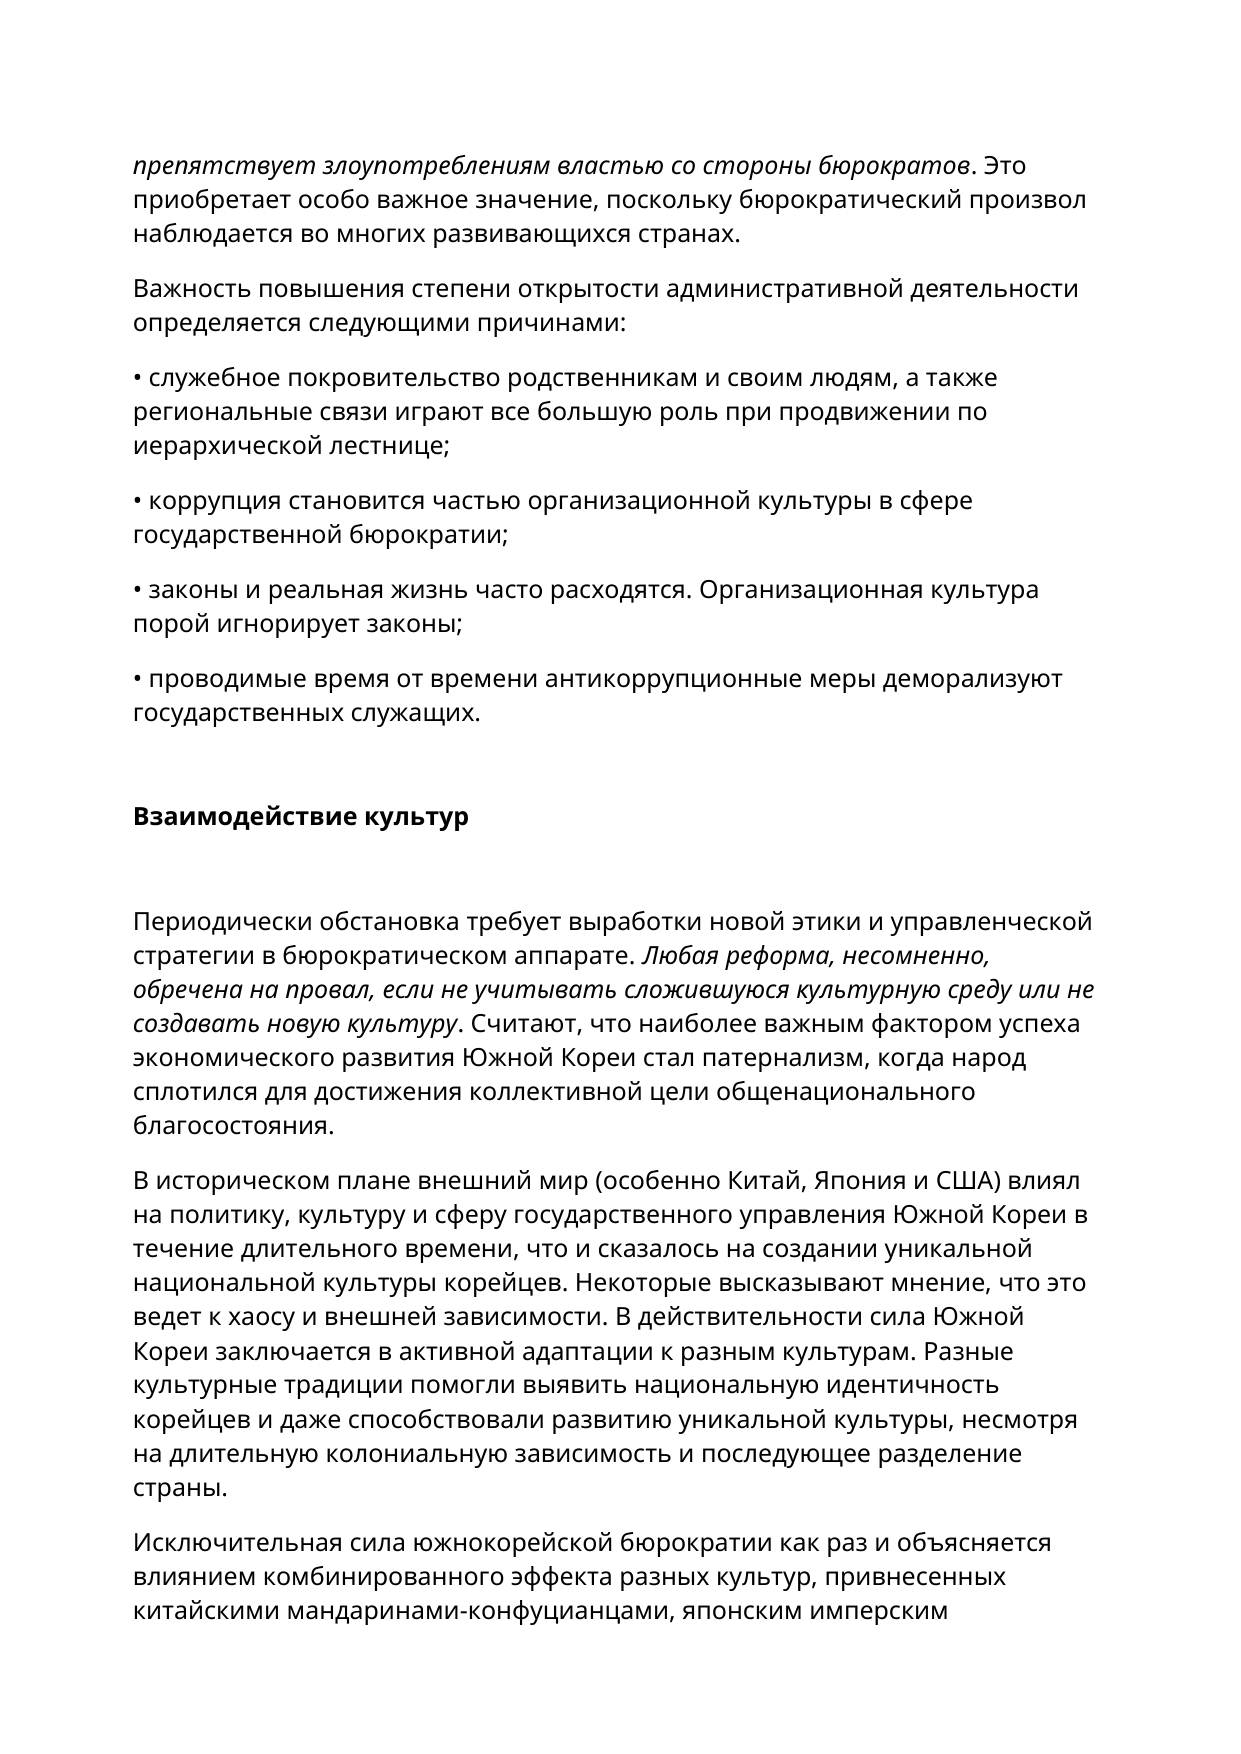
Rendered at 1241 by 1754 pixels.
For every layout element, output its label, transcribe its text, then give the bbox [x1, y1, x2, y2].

text В историческом плане внешний мир (особенно Китай, Япония и США) влиял на политику, культуру и сферу государственного управления Южной Кореи в течение длительного времени, что и сказалось на создании уникальной национальной культуры корейцев. Некоторые высказывают мнение, что это ведет к хаосу и внешней зависимости. В действительности сила Южной Кореи заключается в активной адаптации к разным культурам. Разные культурные традиции помогли выявить национальную идентичность корейцев и даже способствовали развитию уникальной культуры, несмотря на длительную колониальную зависимость и последующее разделение страны. [133, 1163, 1108, 1503]
text • проводимые время от времени антикоррупционные меры деморализуют государственных служащих. [133, 661, 1108, 729]
text Периодически обстановка требует выработки новой этики и управленческой стратегии в бюрократическом аппарате. Любая реформа, несомненно, обречена на провал, если не учитывать сложившуюся культурную среду или не создавать новую культуру. Считают, что наиболее важным фактором успеха экономического развития Южной Кореи стал патернализм, когда народ сплотился для достижения коллективной цели общенационального благосостояния. [133, 903, 1108, 1142]
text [133, 1524, 1108, 1626]
text Важность повышения степени открытости административной деятельности определяется следующими причинами: [133, 271, 1108, 339]
text • законы и реальная жизнь часто расходятся. Организационная культура порой игнорирует законы; [133, 572, 1108, 640]
text • коррупция становится частью организационной культуры в сфере государственной бюрократии; [133, 483, 1108, 551]
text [133, 148, 1108, 250]
text • служебное покровительство родственникам и своим людям, а также региональные связи играют все большую роль при продвижении по иерархической лестнице; [133, 359, 1108, 462]
text Взаимодействие культур [133, 799, 1108, 833]
